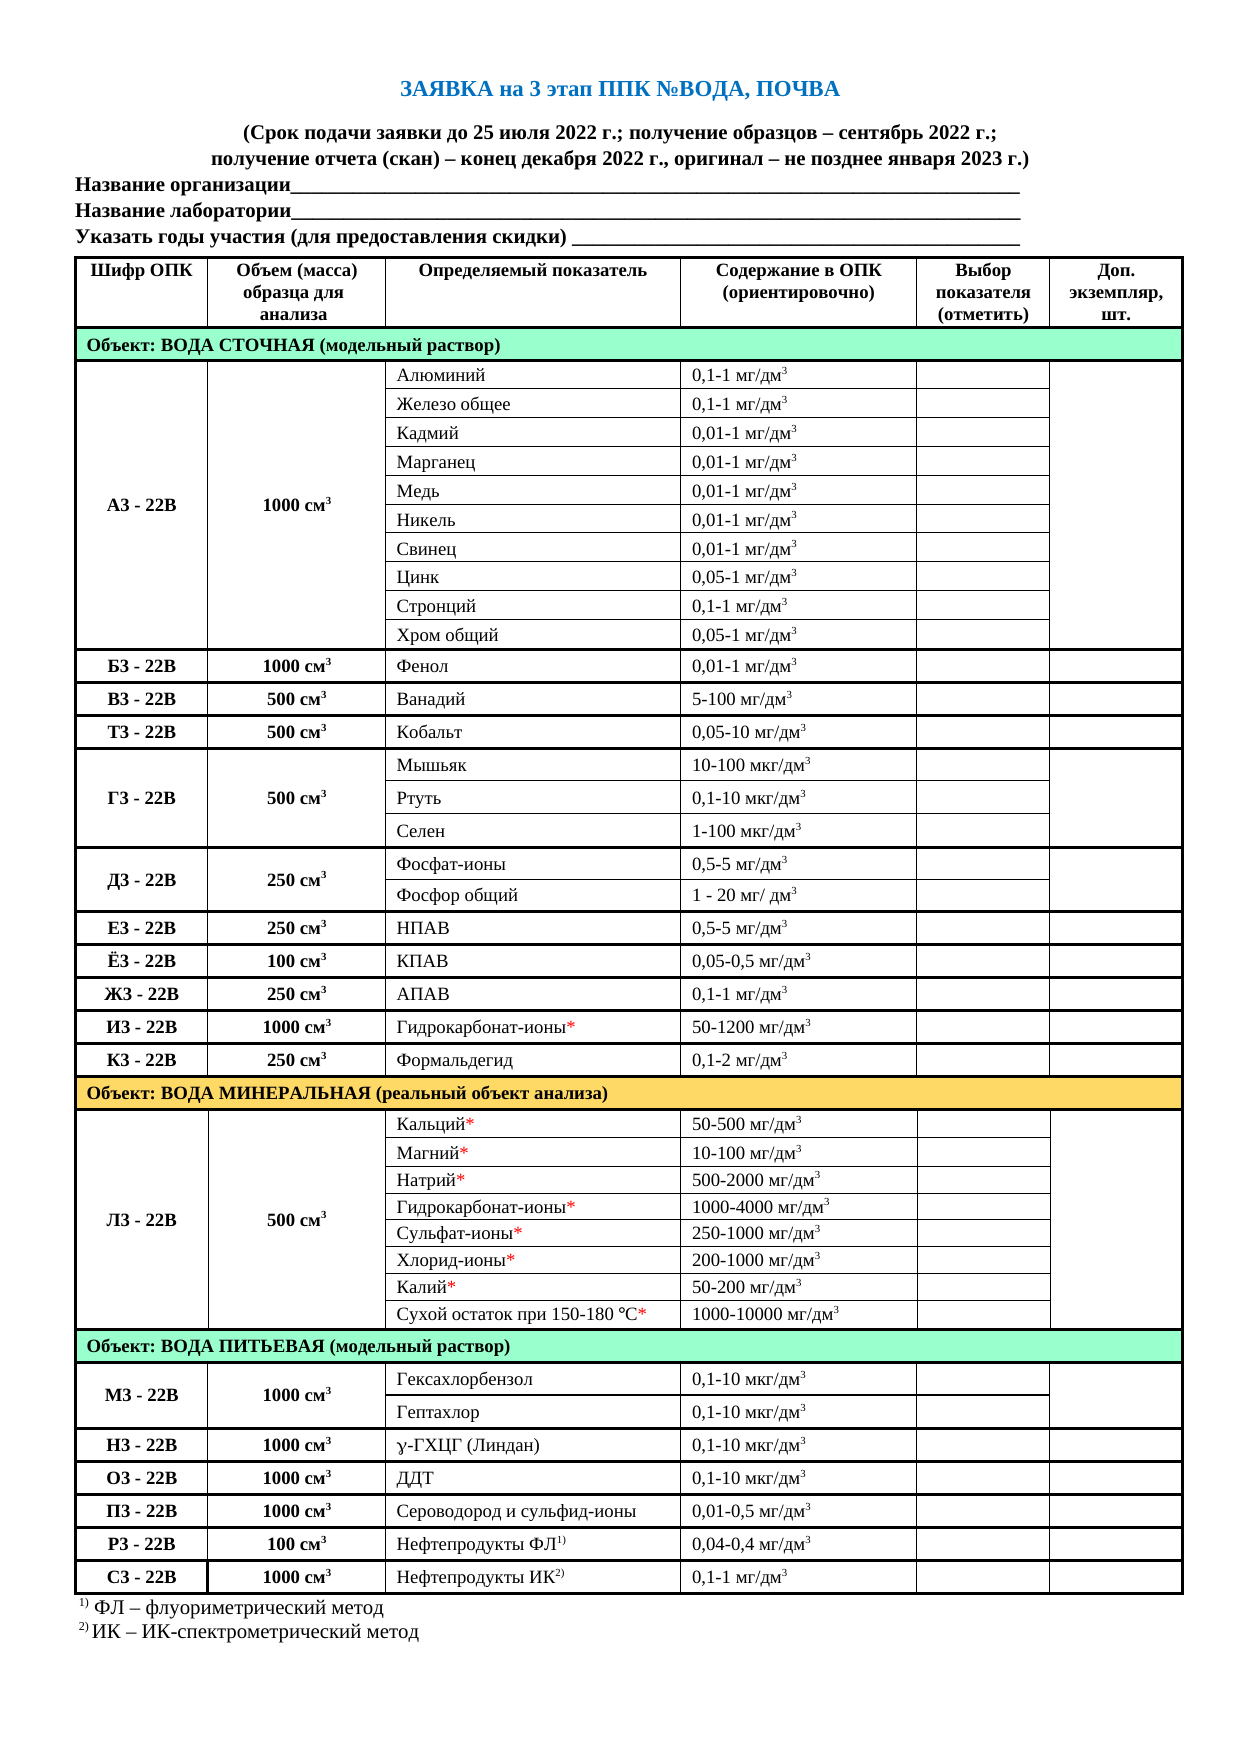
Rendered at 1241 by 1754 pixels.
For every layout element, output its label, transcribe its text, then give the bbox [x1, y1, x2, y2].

table_cell [917, 979, 1049, 1009]
table_cell [1050, 651, 1181, 681]
table_cell Гексахлорбензол [386, 1364, 680, 1394]
table_cell Марганец [386, 447, 680, 474]
table_cell НПАВ [386, 913, 680, 943]
table_cell Хром общий [386, 620, 680, 648]
table_cell 10-100 мкг/дм3 [681, 750, 916, 780]
text ЗАЯВКА на 3 этап ППК №ВОДА, ПОЧВА [75, 75, 1165, 101]
table_cell [917, 849, 1049, 879]
table_cell [917, 620, 1049, 648]
table_cell [917, 717, 1049, 747]
table_cell [917, 1529, 1049, 1559]
table_cell [1050, 849, 1181, 910]
text (Срок подачи заявки до 25 июля 2022 г.; получение образцов – сентябрь 2022 г.; [75, 120, 1165, 144]
table_cell 5-100 мг/дм3 [681, 684, 916, 714]
table_header Шифр ОПК [77, 259, 207, 326]
table_cell [917, 1562, 1049, 1592]
table_cell [917, 1364, 1049, 1394]
table_cell Сероводород и сульфид-ионы [386, 1496, 680, 1526]
table_cell 1000 см3 [209, 1562, 385, 1592]
table_cell 1000-10000 мг/дм3 [681, 1301, 917, 1328]
table_cell 1000 см3 [208, 1012, 385, 1042]
table_cell Натрий* [386, 1167, 680, 1192]
table_cell [917, 946, 1049, 976]
table_cell 0,01-1 мг/дм3 [681, 533, 916, 561]
table_cell [917, 750, 1049, 780]
table_cell [917, 562, 1049, 590]
table_cell 0,05-0,5 мг/дм3 [681, 946, 916, 976]
table_cell [918, 1111, 1050, 1137]
table_cell Сухой остаток при 150-180 °С* [386, 1301, 680, 1328]
table_cell М3 - 22В [77, 1364, 207, 1427]
table_cell Ванадий [386, 684, 680, 714]
table_header Выбор показателя (отметить) [917, 259, 1049, 326]
table_cell Д3 - 22В [77, 849, 207, 910]
table_cell Б3 - 22В [77, 651, 207, 681]
table_cell -ГХЦГ (Линдан) [386, 1430, 680, 1460]
table_cell 1-100 мкг/дм3 [681, 814, 916, 846]
table_cell [918, 1274, 1050, 1299]
table_cell А3 - 22В [77, 362, 207, 648]
table_cell [1050, 913, 1181, 943]
table_cell [1050, 362, 1181, 648]
table_cell [917, 389, 1049, 417]
table_cell [917, 880, 1049, 910]
table_cell Нефтепродукты ФЛ1) [386, 1529, 680, 1559]
table_cell [917, 591, 1049, 619]
table_cell 0,1-10 мкг/дм3 [681, 1463, 916, 1493]
table_cell 1000 см3 [208, 362, 385, 648]
table_cell 200-1000 мг/дм3 [681, 1247, 917, 1273]
table_header Объем (масса) образца для анализа [208, 259, 385, 326]
table_cell 0,1-1 мг/дм3 [681, 1562, 916, 1592]
table_cell 0,1-1 мг/дм3 [681, 362, 916, 388]
table_cell 0,1-1 мг/дм3 [681, 979, 916, 1009]
table_cell Цинк [386, 562, 680, 590]
table_cell 0,1-10 мкг/дм3 [681, 1364, 916, 1394]
table_cell [918, 1167, 1050, 1192]
table_cell [918, 1138, 1050, 1166]
table_cell [1050, 717, 1181, 747]
table_cell [917, 814, 1049, 846]
table_cell Алюминий [386, 362, 680, 388]
table_cell Кобальт [386, 717, 680, 747]
table_cell 1000 см3 [208, 1463, 385, 1493]
table_cell Н3 - 22В [77, 1430, 207, 1460]
table_cell Объект: ВОДА СТОЧНАЯ (модельный раствор) [77, 329, 1181, 359]
table_cell [917, 913, 1049, 943]
table_cell [1050, 979, 1181, 1009]
table_cell 250-1000 мг/дм3 [681, 1220, 917, 1246]
table_cell [917, 362, 1049, 388]
table_cell [917, 505, 1049, 532]
table_cell Ж3 - 22В [77, 979, 207, 1009]
table_cell АПАВ [386, 979, 680, 1009]
table_cell 0,1-1 мг/дм3 [681, 591, 916, 619]
table_cell 250 см3 [208, 849, 385, 910]
table_cell Т3 - 22В [77, 717, 207, 747]
table_cell Кадмий [386, 418, 680, 446]
table_cell [917, 1430, 1049, 1460]
table_cell [1050, 684, 1181, 714]
table_cell О3 - 22В [77, 1463, 207, 1493]
table_cell [917, 1396, 1049, 1427]
table_cell 0,5-5 мг/дм3 [681, 913, 916, 943]
table_cell [918, 1247, 1050, 1273]
table_cell Р3 - 22В [77, 1529, 207, 1559]
table_header Содержание в ОПК (ориентировочно) [681, 259, 916, 326]
table_cell Гептахлор [386, 1396, 680, 1427]
table_cell Сульфат-ионы* [386, 1220, 680, 1246]
table_cell 500-2000 мг/дм3 [681, 1167, 917, 1192]
table_cell [917, 684, 1049, 714]
table_cell Фосфор общий [386, 880, 680, 910]
table_cell [917, 781, 1049, 813]
table_cell [917, 447, 1049, 474]
table_cell П3 - 22В [77, 1496, 207, 1526]
table_cell [917, 476, 1049, 503]
table_cell Селен [386, 814, 680, 846]
table_cell 0,01-1 мг/дм3 [681, 418, 916, 446]
table_cell 0,05-1 мг/дм3 [681, 562, 916, 590]
table_cell Кальций* [386, 1111, 680, 1137]
table_cell Е3 - 22В [77, 913, 207, 943]
table_cell Мышьяк [386, 750, 680, 780]
text 2) ИК – ИК-спектрометрический метод [78, 1619, 1165, 1643]
table_cell Л3 - 22В [77, 1111, 208, 1328]
table_cell Объект: ВОДА МИНЕРАЛЬНАЯ (реальный объект анализа) [77, 1078, 1181, 1108]
table_cell [1050, 1045, 1181, 1075]
table_cell 250 см3 [208, 979, 385, 1009]
table_cell [917, 1045, 1049, 1075]
table_cell [1050, 1496, 1181, 1526]
table_cell [917, 1463, 1049, 1493]
table_cell [1050, 1529, 1181, 1559]
table_cell [1051, 1111, 1181, 1328]
table_cell [1050, 1430, 1181, 1460]
table_cell 50-200 мг/дм3 [681, 1274, 917, 1299]
table_cell 0,1-2 мг/дм3 [681, 1045, 916, 1075]
table_cell 0,01-0,5 мг/дм3 [681, 1496, 916, 1526]
table_cell Формальдегид [386, 1045, 680, 1075]
table_cell [918, 1220, 1050, 1246]
table_cell 0,01-1 мг/дм3 [681, 651, 916, 681]
text получение отчета (скан) – конец декабря 2022 г., оригинал – не позднее января 2023 г.) [75, 146, 1165, 170]
table_cell 0,05-10 мг/дм3 [681, 717, 916, 747]
table_cell Стронций [386, 591, 680, 619]
table_cell [1050, 1012, 1181, 1042]
table_cell 250 см3 [208, 1045, 385, 1075]
table_cell КПАВ [386, 946, 680, 976]
table_cell 500 см3 [208, 684, 385, 714]
table_cell С3 - 22В [77, 1562, 206, 1592]
table_cell 0,1-10 мкг/дм3 [681, 1396, 916, 1427]
table_cell 1 - 20 мг/ дм3 [681, 880, 916, 910]
table_cell 1000 см3 [208, 1430, 385, 1460]
table_cell Нефтепродукты ИК2) [386, 1562, 680, 1592]
table_header Определяемый показатель [386, 259, 680, 326]
table_cell 1000-4000 мг/дм3 [681, 1194, 917, 1219]
table_cell [917, 1012, 1049, 1042]
text Указать годы участия (для предоставления скидки) ___________________________________________ [75, 224, 1165, 248]
table_cell 0,1-1 мг/дм3 [681, 389, 916, 417]
table_cell 500 см3 [208, 750, 385, 846]
table_cell И3 - 22В [77, 1012, 207, 1042]
table_cell Ё3 - 22В [77, 946, 207, 976]
table_cell 100 см3 [208, 1529, 385, 1559]
text 1) ФЛ – флуориметрический метод [78, 1595, 1165, 1619]
table_header Доп. экземпляр, шт. [1050, 259, 1181, 326]
table_cell Железо общее [386, 389, 680, 417]
table_cell [917, 1496, 1049, 1526]
table_cell [1050, 1463, 1181, 1493]
table_cell Ртуть [386, 781, 680, 813]
table_cell 0,1-10 мкг/дм3 [681, 781, 916, 813]
table_cell В3 - 22В [77, 684, 207, 714]
table_cell Никель [386, 505, 680, 532]
table_cell 100 см3 [208, 946, 385, 976]
table_cell 250 см3 [208, 913, 385, 943]
table_cell Медь [386, 476, 680, 503]
table_cell [1050, 946, 1181, 976]
table_cell 500 см3 [209, 1111, 385, 1328]
table_cell [1050, 750, 1181, 846]
table_cell ДДТ [386, 1463, 680, 1493]
table_cell Фосфат-ионы [386, 849, 680, 879]
table_cell 500 см3 [208, 717, 385, 747]
table_cell Хлорид-ионы* [386, 1247, 680, 1273]
table_cell Свинец [386, 533, 680, 561]
table_cell Г3 - 22В [77, 750, 207, 846]
table_cell 50-1200 мг/дм3 [681, 1012, 916, 1042]
table_cell 0,01-1 мг/дм3 [681, 447, 916, 474]
table_cell 0,05-1 мг/дм3 [681, 620, 916, 648]
text Название лаборатории______________________________________________________________________ [75, 198, 1165, 222]
table_cell К3 - 22В [77, 1045, 207, 1075]
table_cell Гидрокарбонат-ионы* [386, 1012, 680, 1042]
table_cell 0,04-0,4 мг/дм3 [681, 1529, 916, 1559]
table_cell 50-500 мг/дм3 [681, 1111, 917, 1137]
table_cell Магний* [386, 1138, 680, 1166]
table_cell 0,5-5 мг/дм3 [681, 849, 916, 879]
table_cell [1050, 1562, 1181, 1592]
table_cell 0,01-1 мг/дм3 [681, 505, 916, 532]
table_cell Фенол [386, 651, 680, 681]
table_cell [918, 1301, 1050, 1328]
table_cell [917, 418, 1049, 446]
table_cell 0,01-1 мг/дм3 [681, 476, 916, 503]
table_cell 1000 см3 [208, 1496, 385, 1526]
table_cell 1000 см3 [208, 651, 385, 681]
table_cell [918, 1194, 1050, 1219]
table_cell 1000 см3 [208, 1364, 385, 1427]
table_cell Гидрокарбонат-ионы* [386, 1194, 680, 1219]
table_cell [917, 651, 1049, 681]
table_cell 10-100 мг/дм3 [681, 1138, 917, 1166]
table_cell [1050, 1364, 1181, 1427]
table_cell Калий* [386, 1274, 680, 1299]
table_cell Объект: ВОДА ПИТЬЕВАЯ (модельный раствор) [77, 1331, 1181, 1361]
table_cell 0,1-10 мкг/дм3 [681, 1430, 916, 1460]
table_cell [917, 533, 1049, 561]
text Название организации______________________________________________________________________ [75, 172, 1165, 196]
